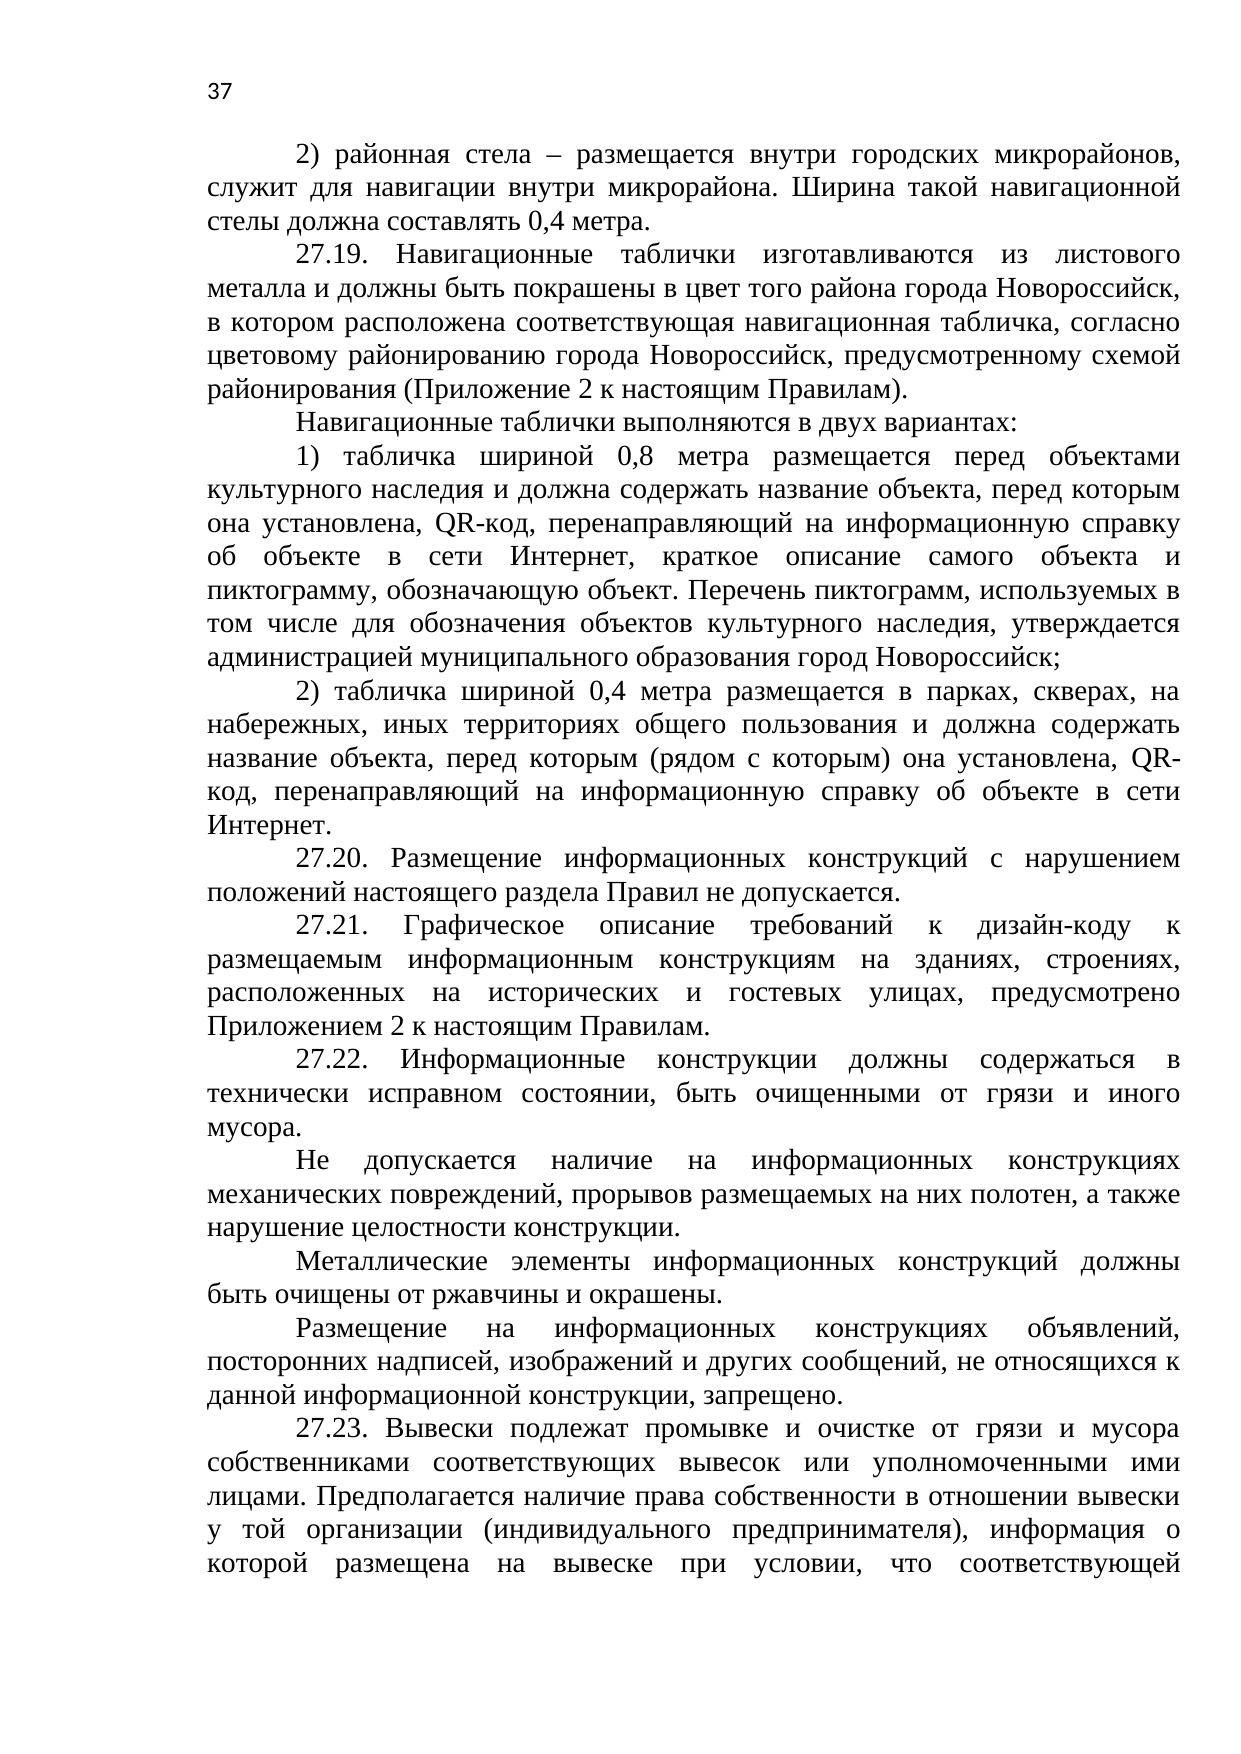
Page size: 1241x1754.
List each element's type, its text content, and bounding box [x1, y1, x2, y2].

text Не допускается наличие на информационных конструкциях механических повреждений, прорывов размещаемых на них полотен, а также нарушение целостности конструкции. [207, 1142, 1181, 1243]
text 27.21. Графическое описание требований к дизайн-коду к размещаемым информационным конструкциям на зданиях, строениях, расположенных на исторических и гостевых улицах, предусмотрено Приложением 2 к настоящим Правилам. [207, 907, 1181, 1042]
text 27.19. Навигационные таблички изготавливаются из листового металла и должны быть покрашены в цвет того района города Новороссийск, в котором расположена соответствующая навигационная табличка, согласно цветовому районированию города Новороссийск, предусмотренному схемой районирования (Приложение 2 к настоящим Правилам). [207, 237, 1181, 404]
text Навигационные таблички выполняются в двух вариантах: [207, 404, 1181, 438]
text 1) табличка шириной 0,8 метра размещается перед объектами культурного наследия и должна содержать название объекта, перед которым она установлена, QR-код, перенаправляющий на информационную справку об объекте в сети Интернет, краткое описание самого объекта и пиктограмму, обозначающую объект. Перечень пиктограмм, используемых в том числе для обозначения объектов культурного наследия, утверждается администрацией муниципального образования город Новороссийск; [207, 438, 1181, 673]
text Размещение на информационных конструкциях объявлений, посторонних надписей, изображений и других сообщений, не относящихся к данной информационной конструкции, запрещено. [207, 1310, 1181, 1411]
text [207, 1411, 1181, 1578]
text 27.22. Информационные конструкции должны содержаться в технически исправном состоянии, быть очищенными от грязи и иного мусора. [207, 1042, 1181, 1142]
text 2) табличка шириной 0,4 метра размещается в парках, скверах, на набережных, иных территориях общего пользования и должна содержать название объекта, перед которым (рядом с которым) она установлена, QR-код, перенаправляющий на информационную справку об объекте в сети Интернет. [207, 673, 1181, 840]
text Металлические элементы информационных конструкций должны быть очищены от ржавчины и окрашены. [207, 1243, 1181, 1310]
text 27.20. Размещение информационных конструкций с нарушением положений настоящего раздела Правил не допускается. [207, 840, 1181, 907]
text 2) районная стела – размещается внутри городских микрорайонов, служит для навигации внутри микрорайона. Ширина такой навигационной стелы должна составлять 0,4 метра. [207, 136, 1181, 237]
